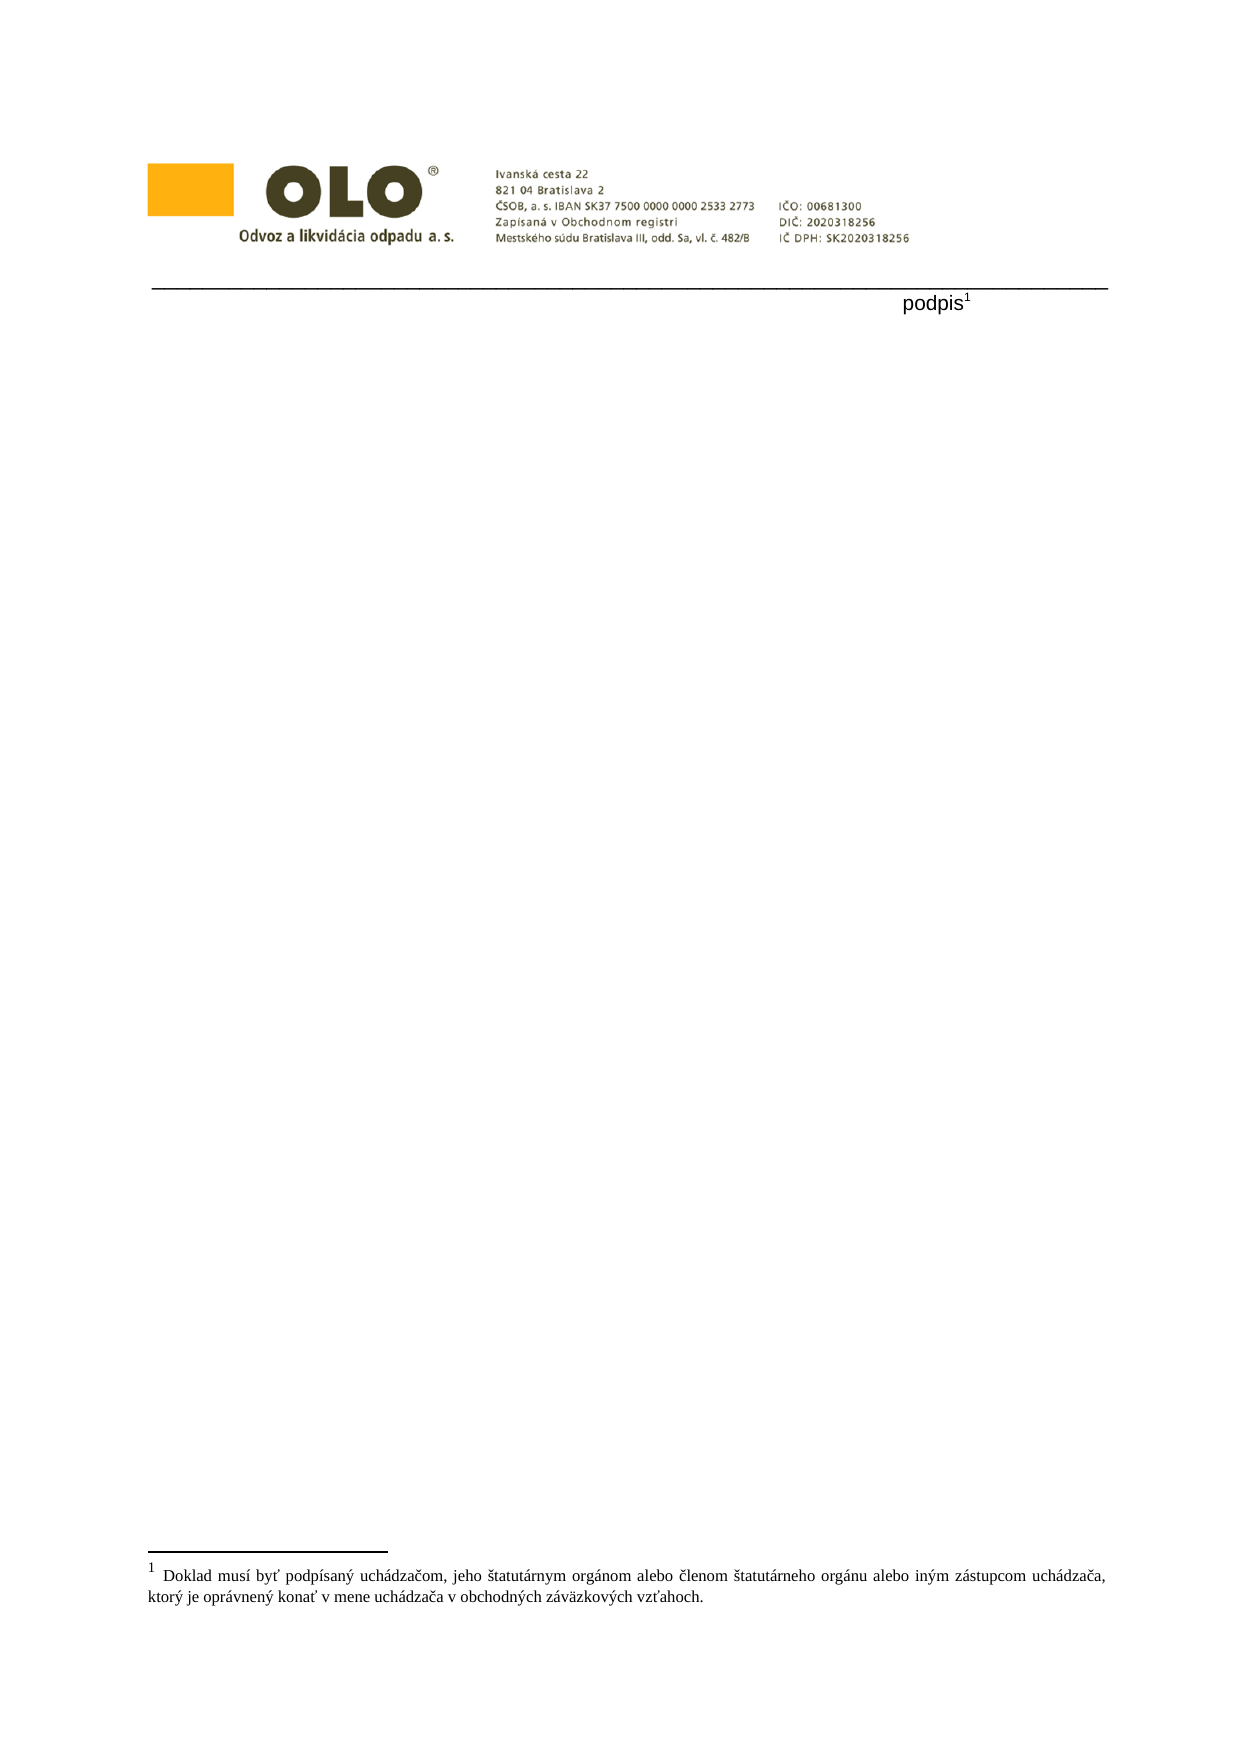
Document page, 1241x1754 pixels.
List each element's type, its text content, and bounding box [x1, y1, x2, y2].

picture [147, 102, 1093, 264]
text podpis [811, 290, 1107, 314]
